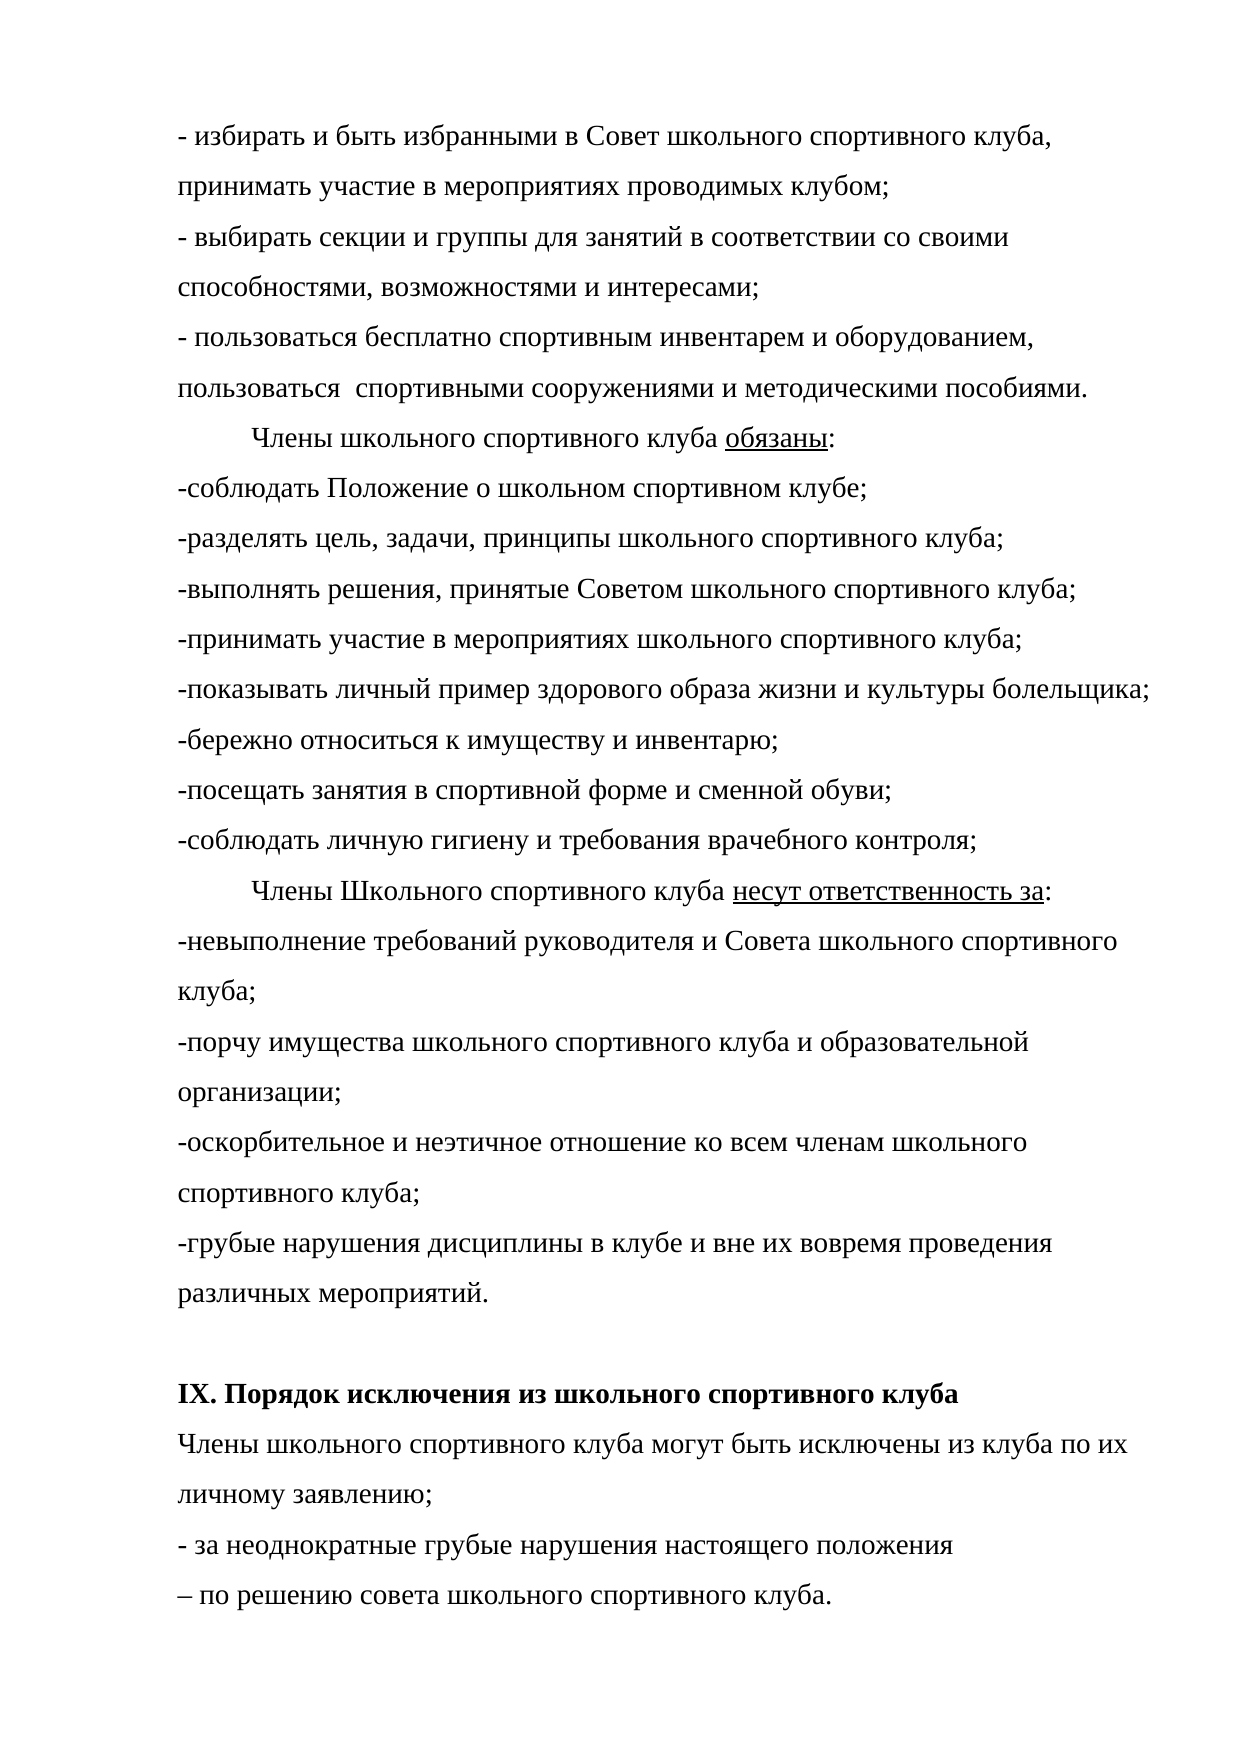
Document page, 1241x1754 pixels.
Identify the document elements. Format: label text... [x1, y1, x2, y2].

text IX. Порядок исключения из школьного спортивного клуба [177, 1376, 1152, 1409]
text - избирать и быть избранными в Совет школьного спортивного клуба, принимать участие в мероприятиях проводимых клубом; - выбирать секции и группы для занятий в соответствии со своими способностями, возможностями и интересами; - пользоваться бесплатно спортивным инвентарем и оборудованием, пользоваться спортивными сооружениями и методическими пособиями. [177, 118, 1152, 403]
text Члены Школьного спортивного клуба несут ответственность за: [177, 873, 1152, 906]
text Члены школьного спортивного клуба обязаны: [177, 420, 1152, 453]
text -невыполнение требований руководителя и Совета школьного спортивного клуба; -порчу имущества школьного спортивного клуба и образовательной организации; -оскорбительное и неэтичное отношение ко всем членам школьного спортивного клуба; -грубые нарушения дисциплины в клубе и вне их вовремя проведения различных мероприятий. [177, 923, 1152, 1309]
text Члены школьного спортивного клуба могут быть исключены из клуба по их личному заявлению; - за неоднократные грубые нарушения настоящего положения – по решению совета школьного спортивного клуба. [177, 1426, 1152, 1611]
text -соблюдать Положение о школьном спортивном клубе; -разделять цель, задачи, принципы школьного спортивного клуба; -выполнять решения, принятые Советом школьного спортивного клуба; -принимать участие в мероприятиях школьного спортивного клуба; -показывать личный пример здорового образа жизни и культуры болельщика; -бережно относиться к имуществу и инвентарю; -посещать занятия в спортивной форме и сменной обуви; -соблюдать личную гигиену и требования врачебного контроля; [177, 470, 1152, 856]
